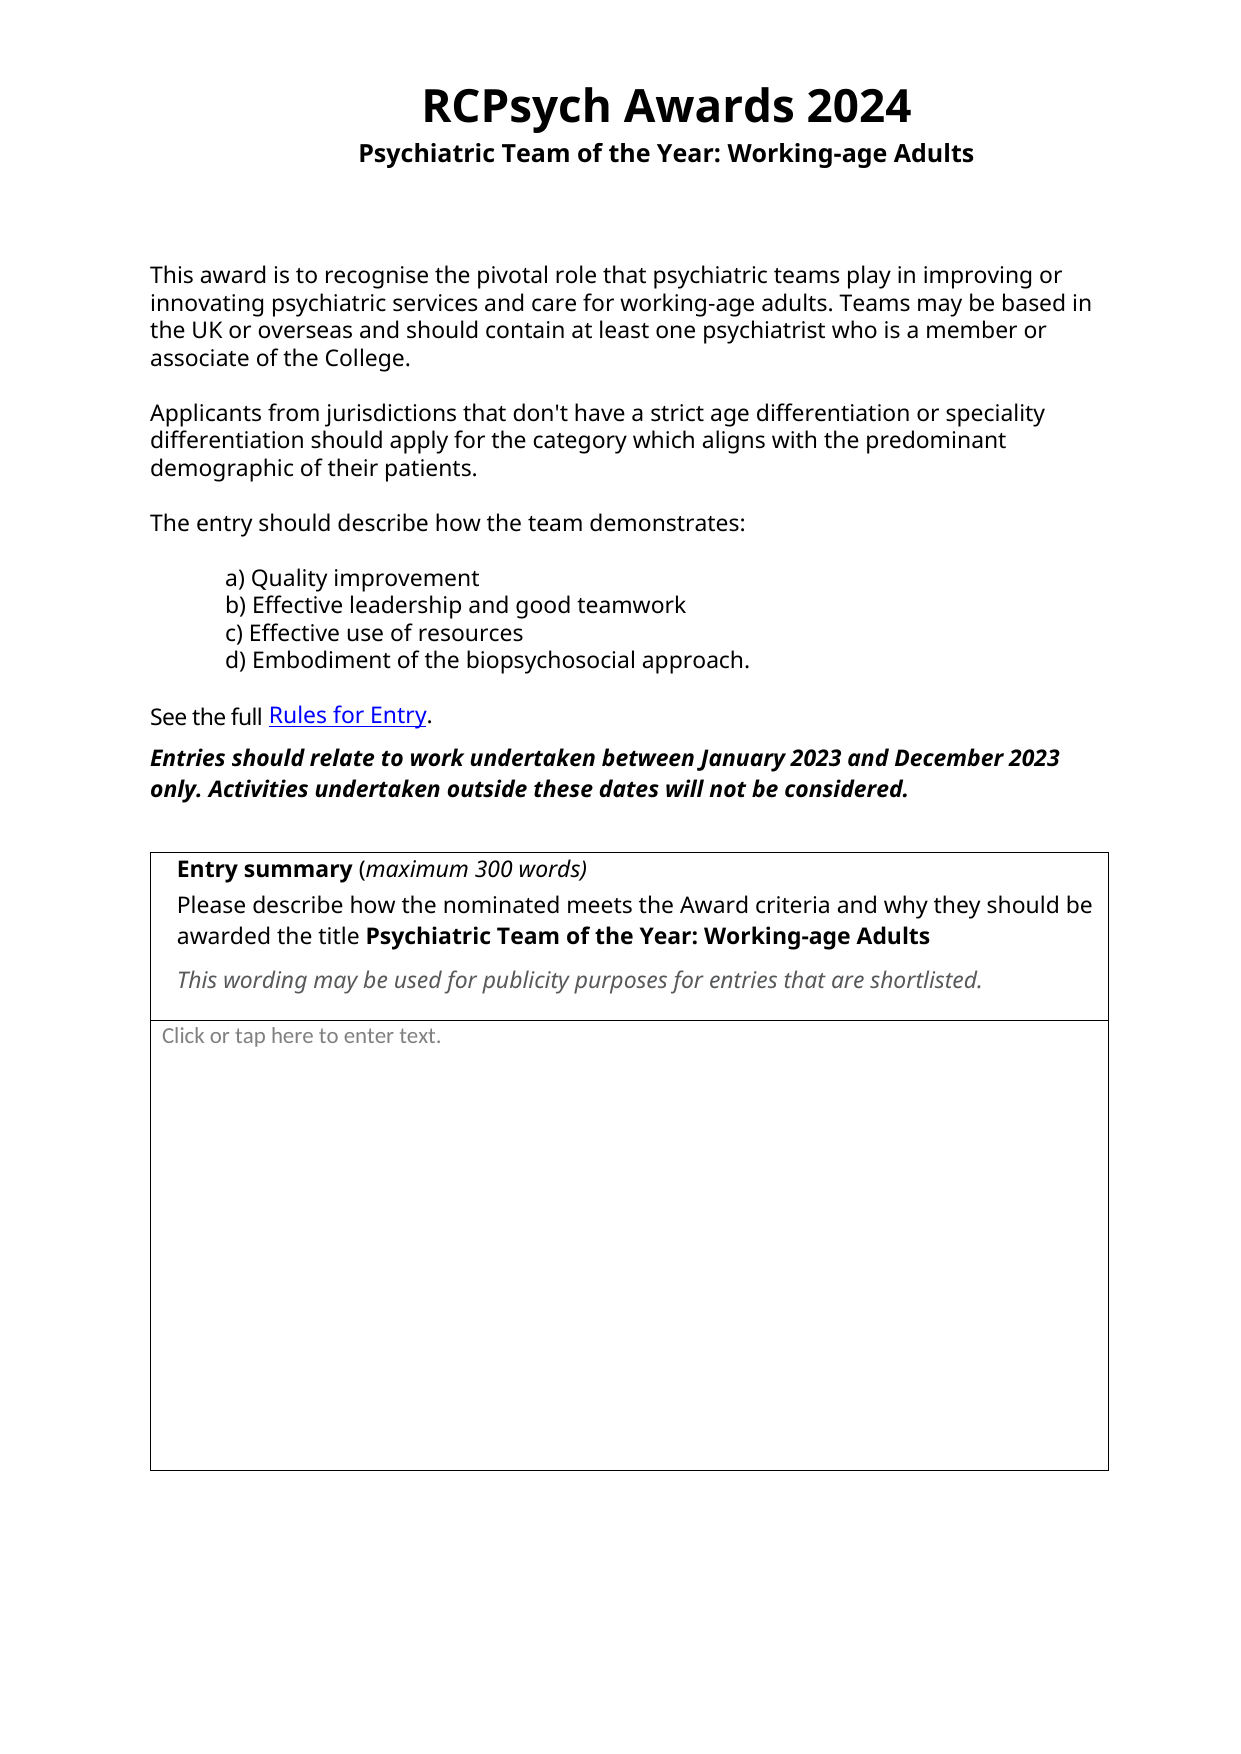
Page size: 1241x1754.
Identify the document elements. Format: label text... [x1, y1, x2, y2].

text b) Effective leadership and good teamwork [225, 592, 1103, 619]
text Entries should relate to work undertaken between January 2023 and December 2023 only. Activities undertaken outside these dates will not be considered. [150, 742, 1113, 804]
text Applicants from jurisdictions that don't have a strict age differentiation or speciality differentiation should apply for the category which aligns with the predominant demographic of their patients. [150, 399, 1103, 482]
table_header Entry summary (maximum 300 words) Please describe how the nominated meets the Award criteria and why they should be awarded the title Psychiatric Team of the Year: Working-age Adults This wording may be used for publicity purposes for entries that are shortlisted. [151, 853, 1108, 1020]
text a) Quality improvement [225, 564, 1103, 592]
text d) Embodiment of the biopsychosocial approach. [225, 647, 1103, 674]
text See the full Rules for Entry. [150, 702, 1113, 729]
text This award is to recognise the pivotal role that psychiatric teams play in improving or innovating psychiatric services and care for working-age adults. Teams may be based in the UK or overseas and should contain at least one psychiatrist who is a member or associate of the College. [150, 262, 1103, 372]
text c) Effective use of resources [225, 619, 1103, 647]
text The entry should describe how the team demonstrates: [150, 509, 1103, 537]
